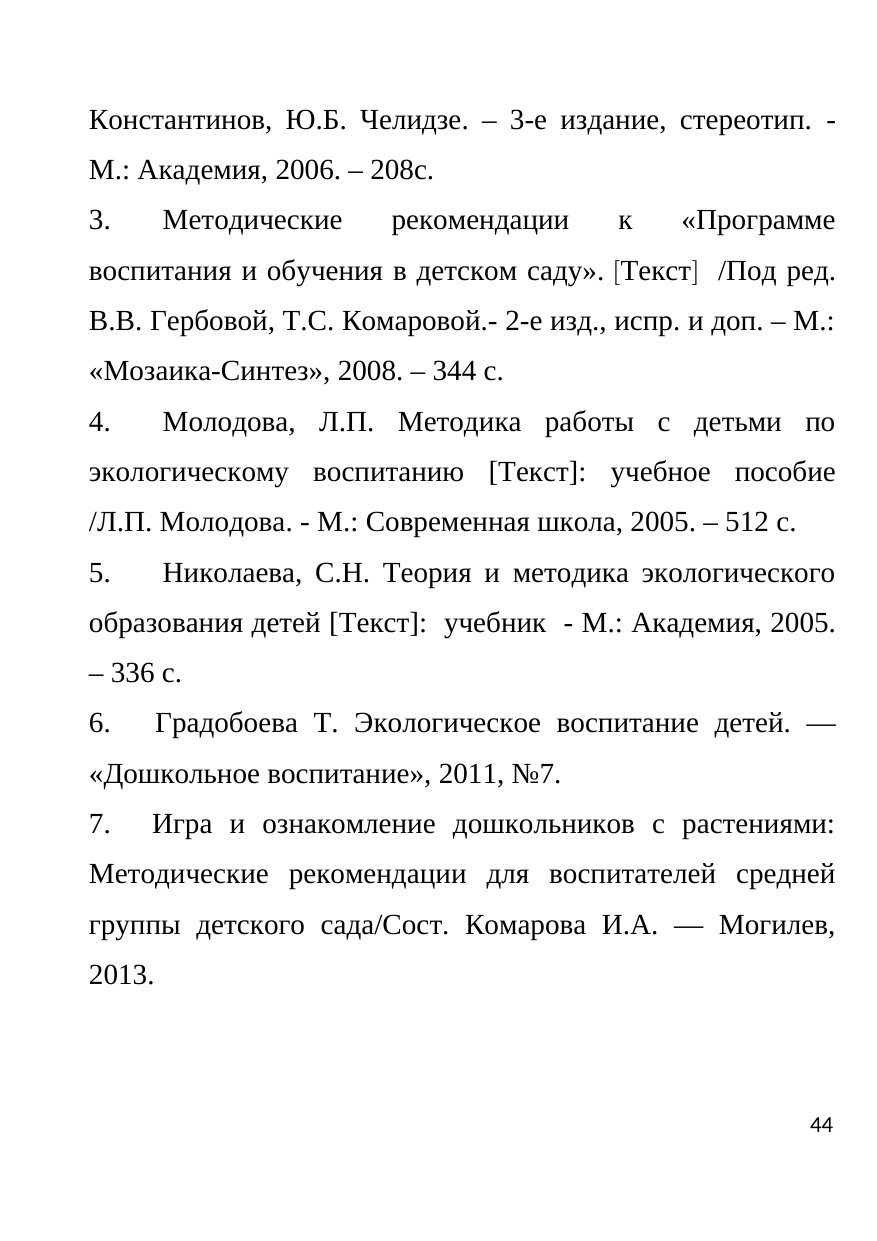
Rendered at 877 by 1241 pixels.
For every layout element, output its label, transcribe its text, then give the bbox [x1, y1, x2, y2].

list Игра и ознакомление дошкольников с растениями: Методические рекомендации для воспитателей средней группы детского сада/Сост. Комарова И.А. — Могилев, 2013. [89, 806, 836, 991]
list Градобоева Т. Экологическое воспитание детей. — «Дошкольное воспитание», 2011, №7. [89, 706, 836, 789]
list Методические рекомендации к «Программе воспитания и обучения в детском саду». Текст /Под ред. В.В. Гербовой, Т.С. Комаровой.- 2-е изд., испр. и доп. – М.: «Мозаика-Синтез», 2008. – 344 с. [89, 202, 836, 387]
list Молодова, Л.П. Методика работы с детьми по экологическому воспитанию [Текст]: учебное пособие /Л.П. Молодова. - М.: Современная школа, 2005. – 512 с. [89, 404, 836, 538]
list Николаева, С.Н. Теория и методика экологического образования детей [Текст]: учебник - М.: Академия, 2005. – 336 с. [89, 555, 836, 689]
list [89, 102, 836, 186]
